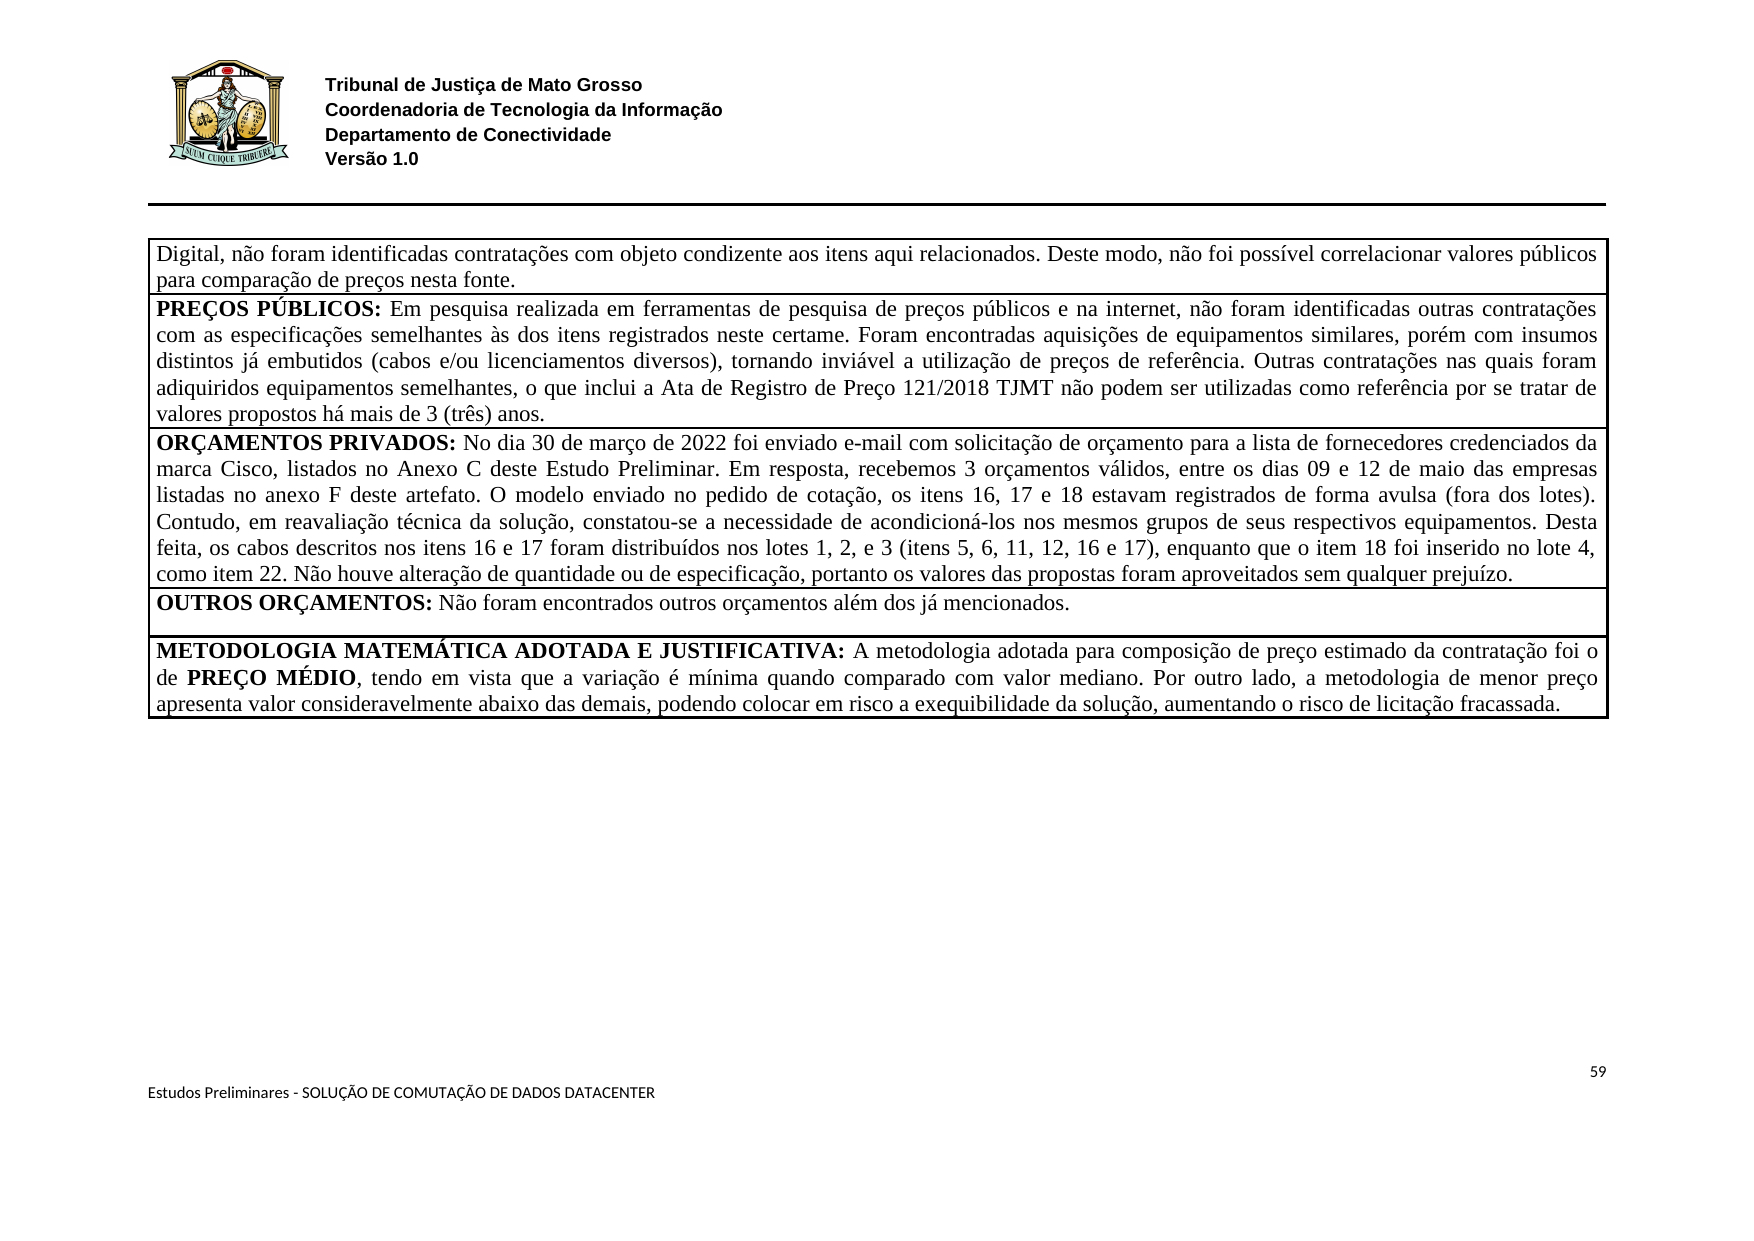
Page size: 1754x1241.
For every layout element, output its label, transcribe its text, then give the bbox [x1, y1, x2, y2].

table_cell PREÇOS PÚBLICOS: Em pesquisa realizada em ferramentas de pesquisa de preços públicos e na internet, não foram identificadas outras contratações com as especificações semelhantes às dos itens registrados neste certame. Foram encontradas aquisições de equipamentos similares, porém com insumos distintos já embutidos (cabos e/ou licenciamentos diversos), tornando inviável a utilização de preços de referência. Outras contratações nas quais foram adiquiridos equipamentos semelhantes, o que inclui a Ata de Registro de Preço 121/2018 TJMT não podem ser utilizadas como referência por se tratar de valores propostos há mais de 3 (três) anos. [150, 295, 1606, 427]
picture [168, 60, 289, 166]
table_cell METODOLOGIA MATEMÁTICA ADOTADA E JUSTIFICATIVA: A metodologia adotada para composição de preço estimado da contratação foi o de PREÇO MÉDIO, tendo em vista que a variação é mínima quando comparado com valor mediano. Por outro lado, a metodologia de menor preço apresenta valor consideravelmente abaixo das demais, podendo colocar em risco a exequibilidade da solução, aumentando o risco de licitação fracassada. [150, 638, 1606, 716]
table_cell ORÇAMENTOS PRIVADOS: No dia 30 de março de 2022 foi enviado e-mail com solicitação de orçamento para a lista de fornecedores credenciados da marca Cisco, listados no Anexo C deste Estudo Preliminar. Em resposta, recebemos 3 orçamentos válidos, entre os dias 09 e 12 de maio das empresas listadas no anexo F deste artefato. O modelo enviado no pedido de cotação, os itens 16, 17 e 18 estavam registrados de forma avulsa (fora dos lotes). Contudo, em reavaliação técnica da solução, constatou-se a necessidade de acondicioná-los nos mesmos grupos de seus respectivos equipamentos. Desta feita, os cabos descritos nos itens 16 e 17 foram distribuídos nos lotes 1, 2, e 3 (itens 5, 6, 11, 12, 16 e 17), enquanto que o item 18 foi inserido no lote 4, como item 22. Não houve alteração de quantidade ou de especificação, portanto os valores das propostas foram aproveitados sem qualquer prejuízo. [150, 429, 1606, 587]
table_cell OUTROS ORÇAMENTOS: Não foram encontrados outros orçamentos além dos já mencionados. [150, 589, 1606, 635]
